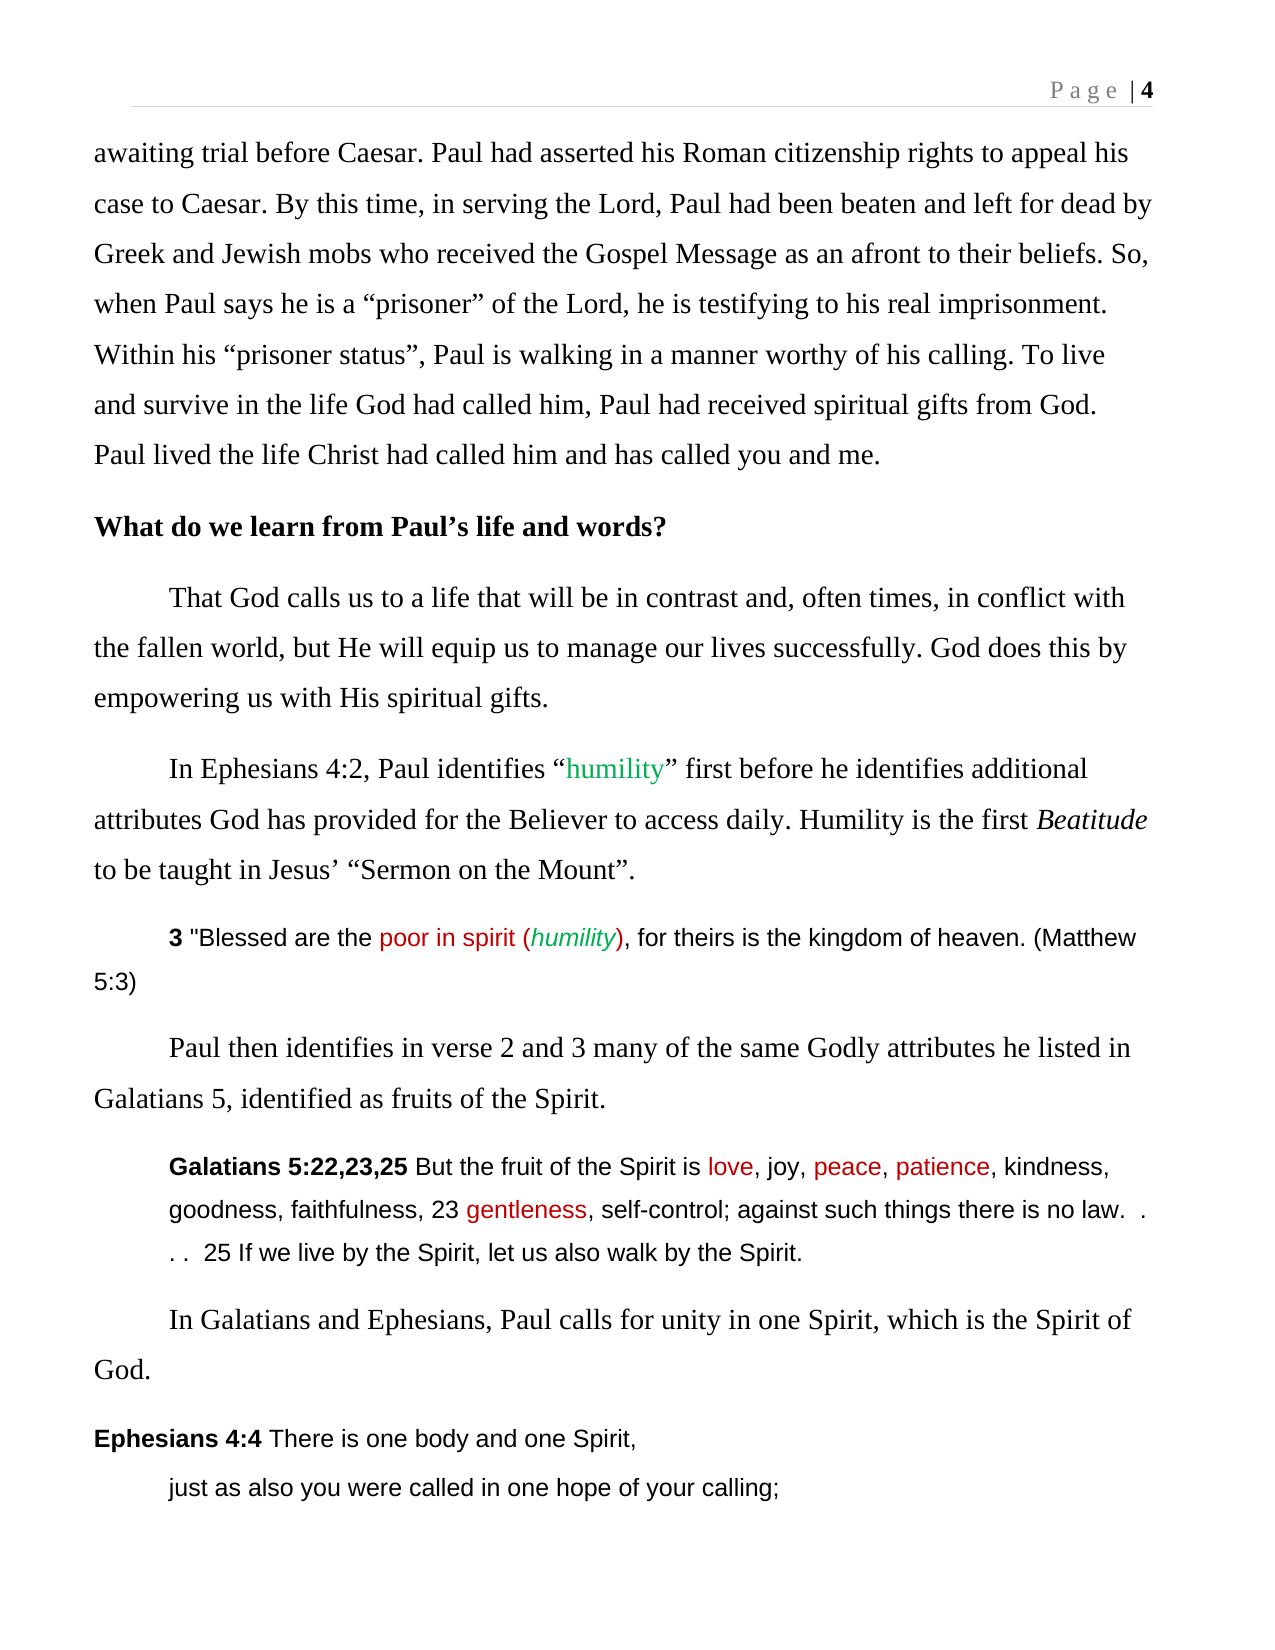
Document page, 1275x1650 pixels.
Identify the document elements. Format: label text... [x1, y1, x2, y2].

text That God calls us to a life that will be in contrast and, often times, in conflict with the fallen world, but He will equip us to manage our lives successfully. God does this by empowering us with His spiritual gifts. [94, 580, 1153, 714]
text In Ephesians 4:2, Paul identifies “humility” first before he identifies additional attributes God has provided for the Believer to access daily. Humility is the first Beatitude to be taught in Jesus’ “Sermon on the Mount”. [94, 752, 1153, 886]
text Galatians 5:22,23,25 But the fruit of the Spirit is love, joy, peace, patience, kindness, goodness, faithfulness, 23 gentleness, self-control; against such things there is no law. . . . 25 If we live by the Spirit, let us also walk by the Spirit. [169, 1152, 1153, 1267]
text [94, 136, 1153, 471]
text What do we learn from Paul’s life and words? [94, 509, 1153, 542]
text 3 "Blessed are the poor in spirit (humility), for theirs is the kingdom of heaven. (Matthew 5:3) [94, 923, 1153, 995]
text In Galatians and Ephesians, Paul calls for unity in one Spirit, which is the Spirit of God. [94, 1302, 1153, 1386]
text Paul then identifies in verse 2 and 3 many of the same Godly attributes he listed in Galatians 5, identified as fruits of the Spirit. [94, 1030, 1153, 1114]
text Ephesians 4:4 There is one body and one Spirit, [94, 1423, 1153, 1452]
text just as also you were called in one hope of your calling; [169, 1473, 1153, 1502]
